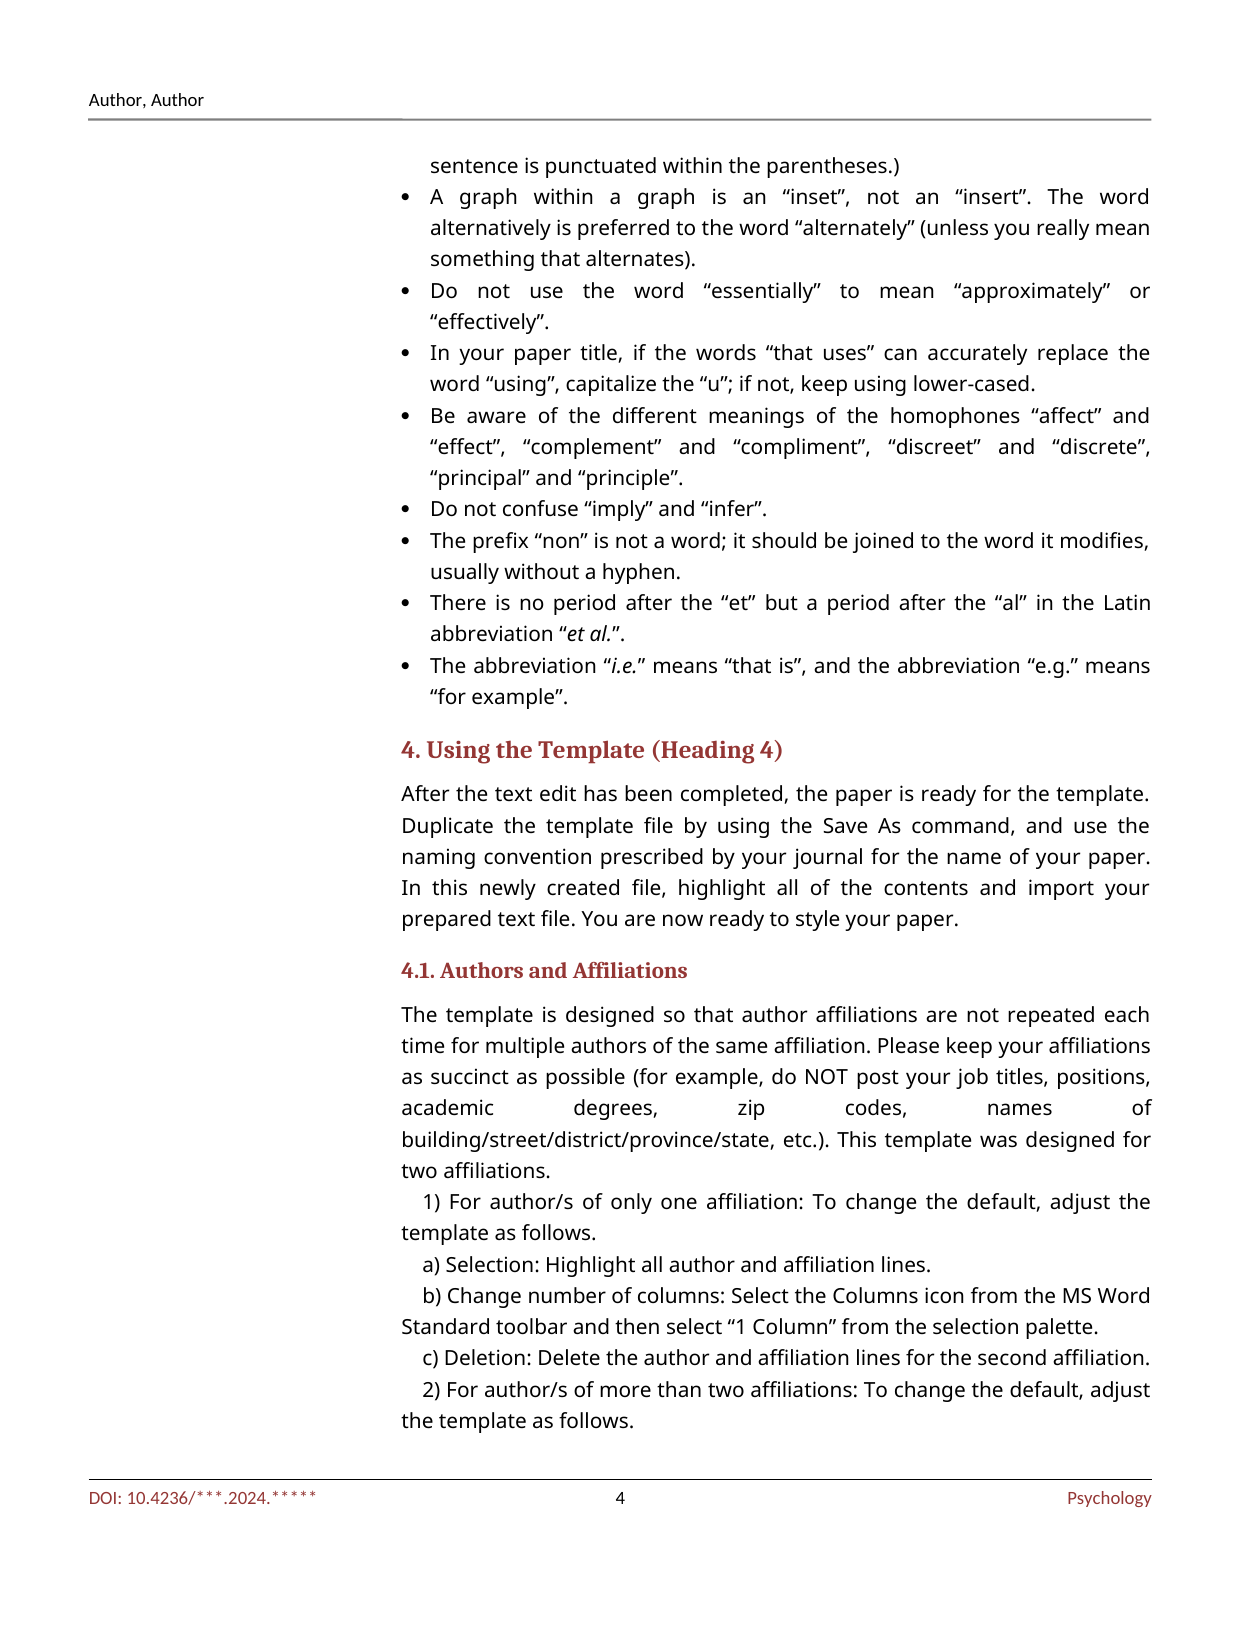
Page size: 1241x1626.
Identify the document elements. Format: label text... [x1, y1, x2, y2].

list The abbreviation “i.e.” means “that is”, and the abbreviation “e.g.” means “for example”. [402, 648, 1152, 711]
text 4.1. Authors and Affiliations [401, 958, 1152, 984]
list Do not use the word “essentially” to mean “approximately” or “effectively”. [402, 273, 1152, 336]
list In your paper title, if the words “that uses” can accurately replace the word “using”, capitalize the “u”; if not, keep using lower-cased. [402, 336, 1152, 398]
text a) Selection: Highlight all author and affiliation lines. [401, 1247, 1152, 1278]
text After the text edit has been completed, the paper is ready for the template. Duplicate the template file by using the Save As command, and use the naming convention prescribed by your journal for the name of your paper. In this newly created file, highlight all of the contents and import your prepared text file. You are now ready to style your paper. [401, 777, 1152, 933]
list There is no period after the “et” but a period after the “al” in the Latin abbreviation “et al.”. [402, 586, 1152, 648]
text 2) For author/s of more than two affiliations: To change the default, adjust the template as follows. [401, 1372, 1152, 1434]
text 4. Using the Template (Heading 4) [401, 736, 1152, 764]
text 1) For author/s of only one affiliation: To change the default, adjust the template as follows. [401, 1184, 1152, 1247]
text The template is designed so that author affiliations are not repeated each time for multiple authors of the same affiliation. Please keep your affiliations as succinct as possible (for example, do NOT post your job titles, positions, academic degrees, zip codes, names of building/street/district/province/state, etc.). This template was designed for two affiliations. [401, 997, 1152, 1184]
list Do not confuse “imply” and “infer”. [402, 492, 1152, 523]
text b) Change number of columns: Select the Columns icon from the MS Word Standard toolbar and then select “1 Column” from the selection palette. [401, 1278, 1152, 1341]
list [402, 148, 1152, 179]
list Be aware of the different meanings of the homophones “affect” and “effect”, “complement” and “compliment”, “discreet” and “discrete”, “principal” and “principle”. [402, 398, 1152, 492]
list A graph within a graph is an “inset”, not an “insert”. The word alternatively is preferred to the word “alternately” (unless you really mean something that alternates). [402, 179, 1152, 273]
list The prefix “non” is not a word; it should be joined to the word it modifies, usually without a hyphen. [402, 523, 1152, 586]
text c) Deletion: Delete the author and affiliation lines for the second affiliation. [401, 1341, 1152, 1372]
